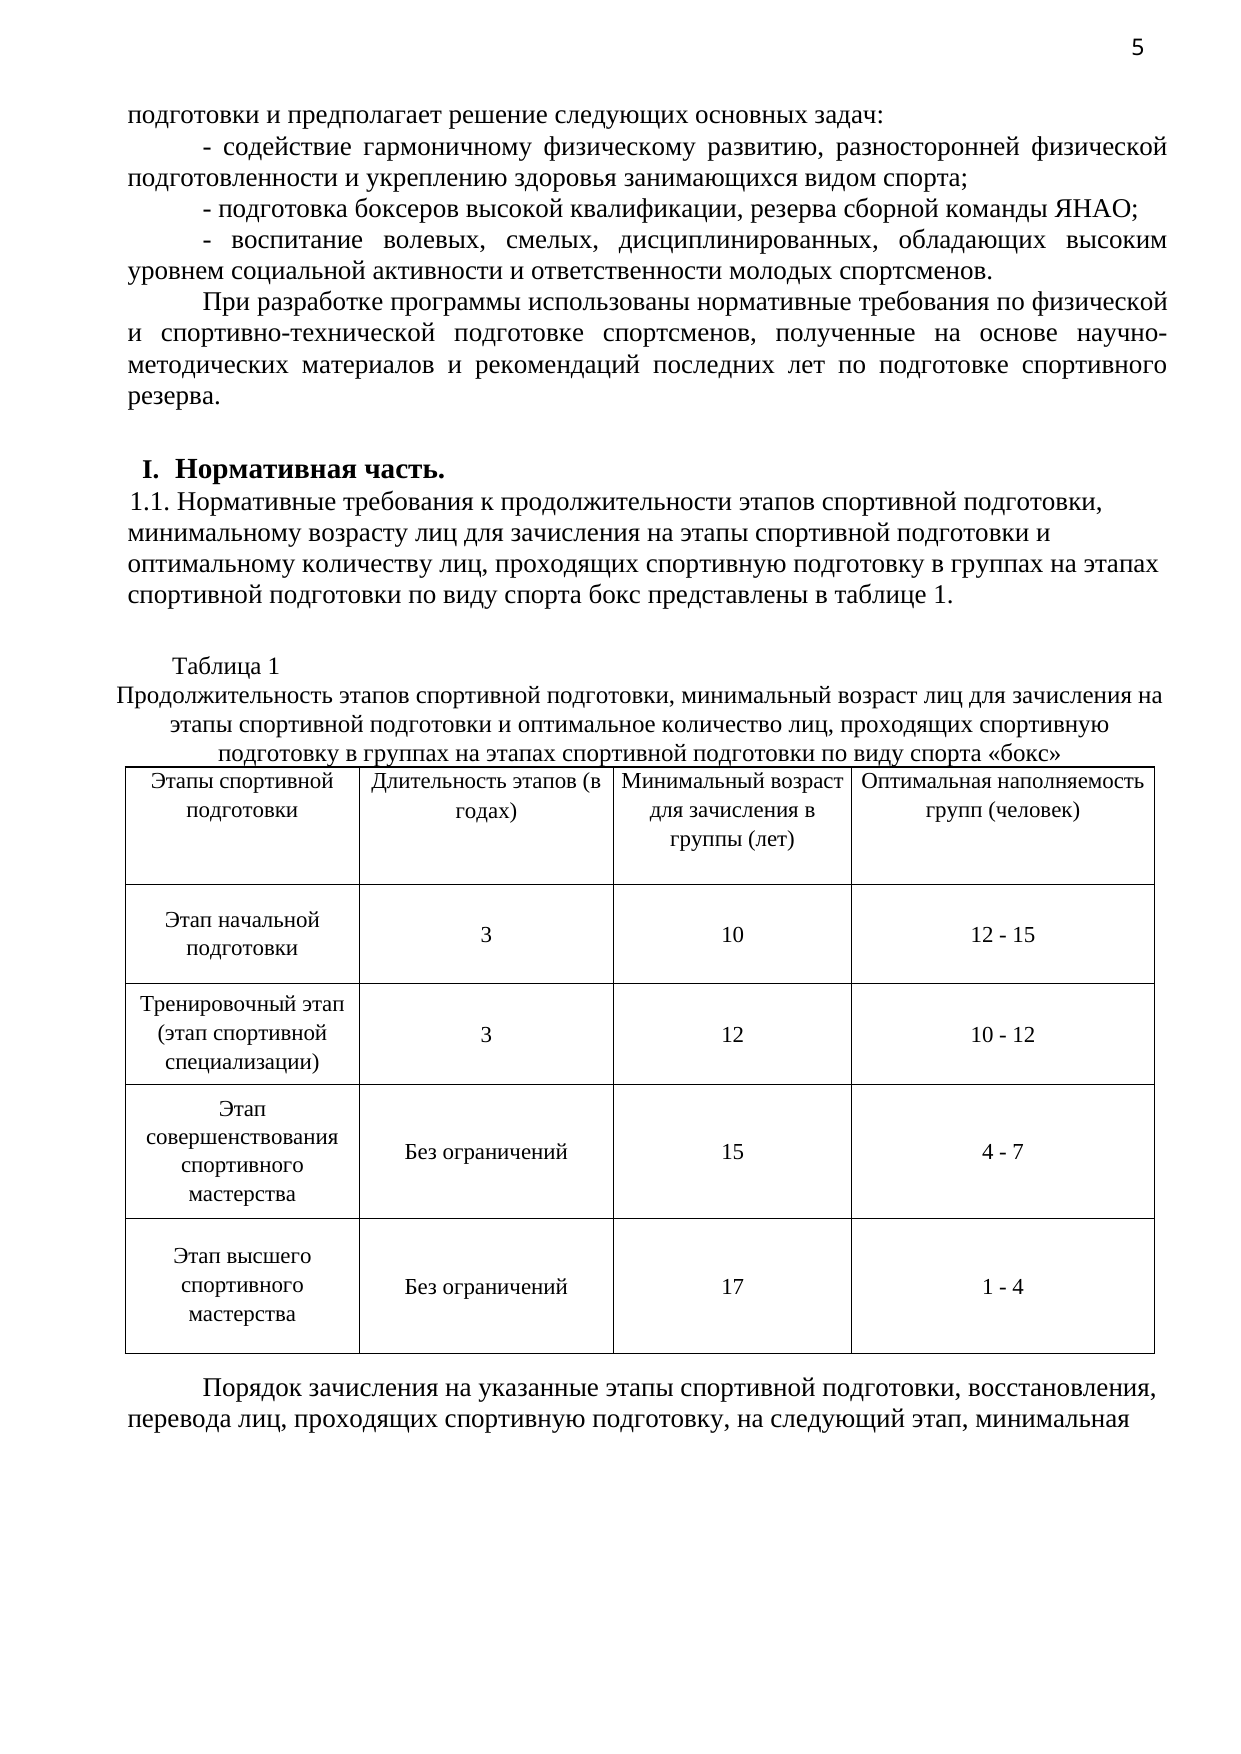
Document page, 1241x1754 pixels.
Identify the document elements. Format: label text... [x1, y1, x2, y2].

text Порядок зачисления на указанные этапы спортивной подготовки, восстановления, перевода лиц, проходящих спортивную подготовку, на следующий этап, минимальная [127, 1371, 1169, 1433]
text Таблица 1 [130, 651, 1169, 680]
table_cell Без ограничений [360, 1085, 613, 1218]
table_cell 15 [614, 1085, 851, 1218]
table_cell Тренировочный этап (этап спортивной специализации) [126, 984, 359, 1084]
table_cell Этап начальной подготовки [126, 885, 359, 983]
text - подготовка боксеров высокой квалификации, резерва сборной команды ЯНАО; [127, 192, 1169, 223]
text - содействие гармоничному физическому развитию, разносторонней физической подготовленности и укреплению здоровья занимающихся видом спорта; [127, 130, 1169, 192]
table_cell 1 - 4 [852, 1219, 1154, 1353]
table_cell 4 - 7 [852, 1085, 1154, 1218]
table_cell Этап высшего спортивного мастерства [126, 1219, 359, 1353]
table_cell 17 [614, 1219, 851, 1353]
table_cell 3 [360, 984, 613, 1084]
table_cell 10 [614, 885, 851, 983]
table_header Этапы спортивной подготовки [126, 768, 359, 884]
list Нормативная часть. [111, 452, 1169, 485]
text 1.1. Нормативные требования к продолжительности этапов спортивной подготовки, минимальному возрасту лиц для зачисления на этапы спортивной подготовки и оптимальному количеству лиц, проходящих спортивную подготовку в группах на этапах спортивной подготовки по виду спорта бокс представлены в таблице 1. [127, 485, 1169, 610]
table_cell 12 [614, 984, 851, 1084]
table_header Минимальный возраст для зачисления в группы (лет) [614, 768, 851, 884]
table_cell Без ограничений [360, 1219, 613, 1353]
table_cell 12 - 15 [852, 885, 1154, 983]
table_cell Этап совершенствования спортивного мастерства [126, 1085, 359, 1218]
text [127, 98, 1169, 130]
table_cell 3 [360, 885, 613, 983]
text При разработке программы использованы нормативные требования по физической и спортивно-технической подготовке спортсменов, полученные на основе научно-методических материалов и рекомендаций последних лет по подготовке спортивного резерва. [127, 285, 1169, 410]
table_cell 10 - 12 [852, 984, 1154, 1084]
table_header Оптимальная наполняемость групп (человек) [852, 768, 1154, 884]
text - воспитание волевых, смелых, дисциплинированных, обладающих высоким уровнем социальной активности и ответственности молодых спортсменов. [127, 223, 1169, 285]
text Продолжительность этапов спортивной подготовки, минимальный возраст лиц для зачисления на этапы спортивной подготовки и оптимальное количество лиц, проходящих спортивную подготовку в группах на этапах спортивной подготовки по виду спорта «бокс» [111, 680, 1169, 766]
table_header Длительность этапов (в годах) [360, 768, 613, 884]
